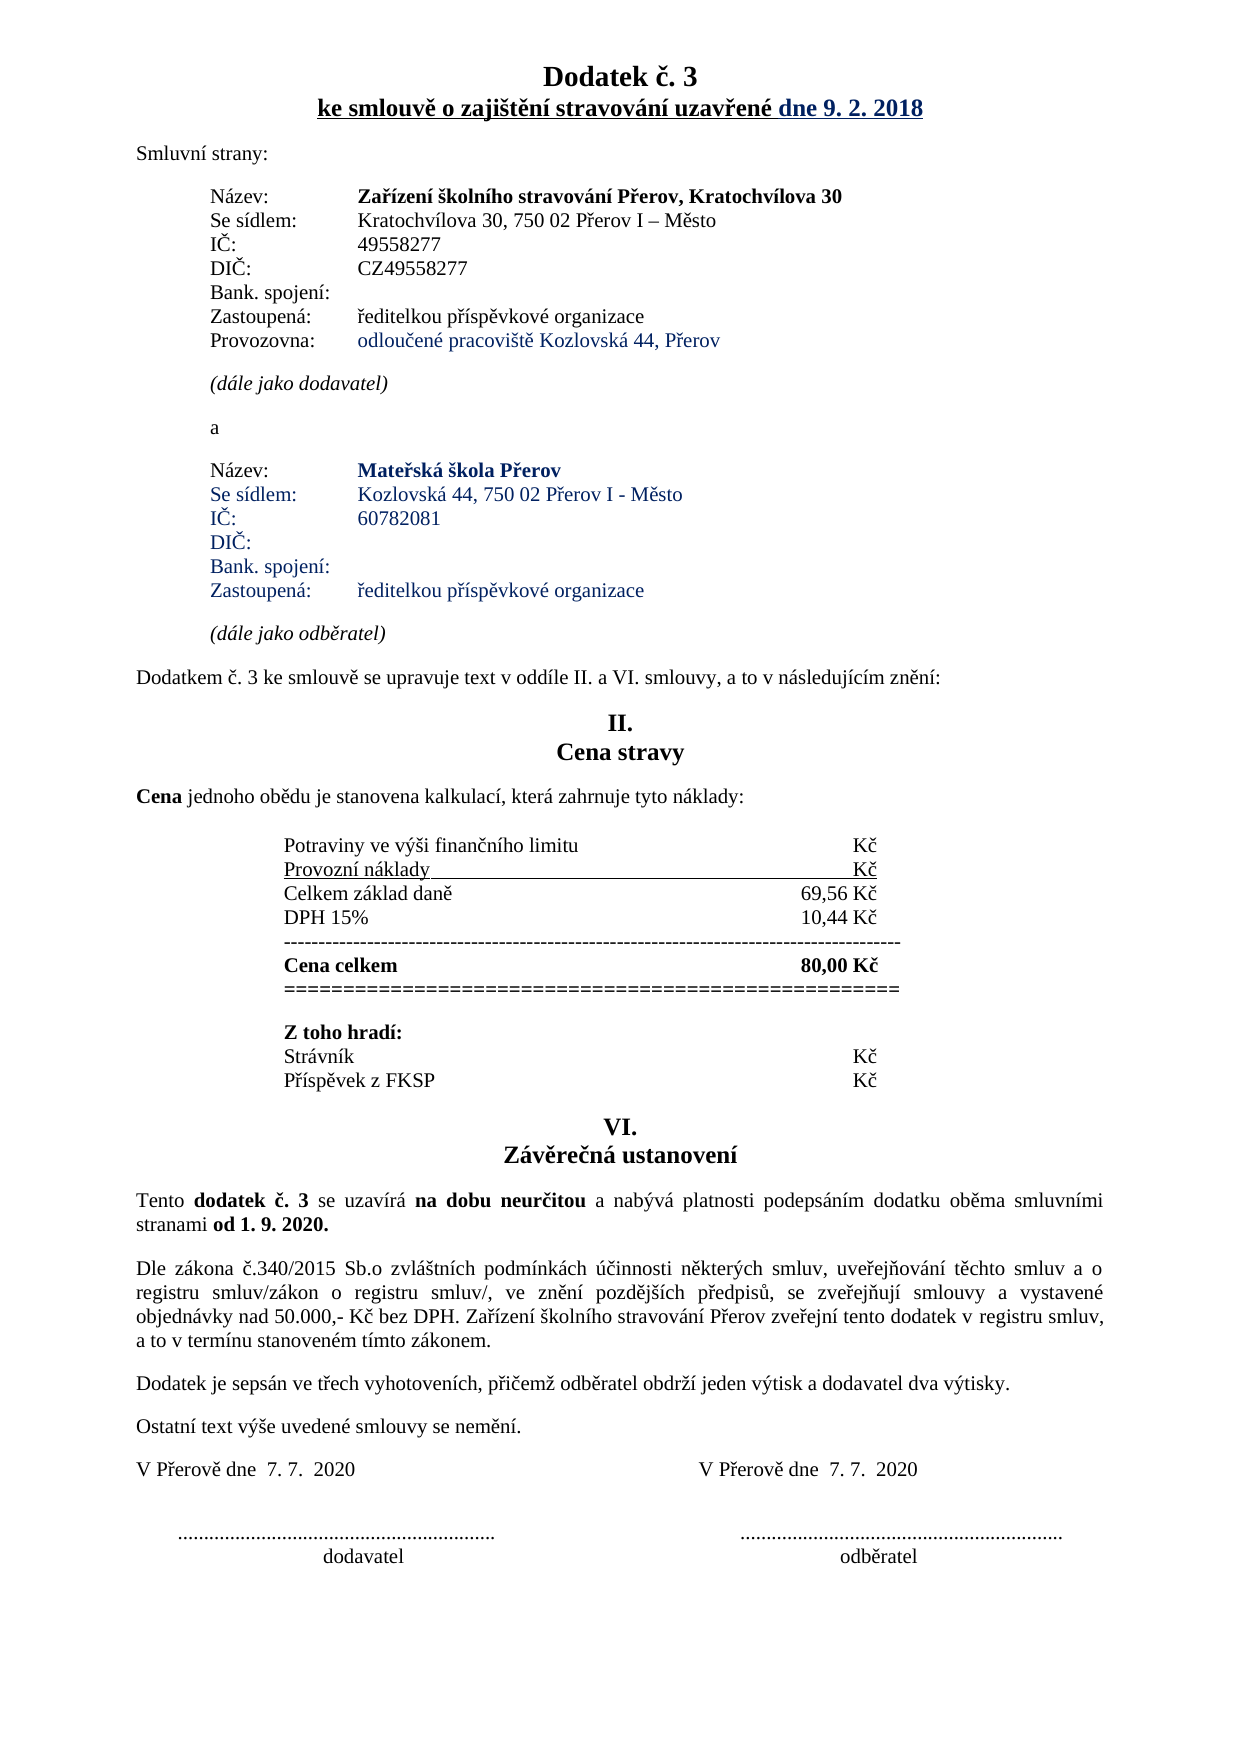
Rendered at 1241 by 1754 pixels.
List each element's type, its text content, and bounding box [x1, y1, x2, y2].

text DIČ: [136, 530, 1104, 554]
text Potraviny ve výši finančního limitu Kč [136, 833, 1104, 857]
text Závěrečná ustanovení [136, 1140, 1104, 1169]
text DPH 15% 10,44 Kč [136, 905, 1104, 929]
text Dodatkem č. 3 ke smlouvě se upravuje text v oddíle II. a VI. smlouvy, a to v následujícím znění: [136, 664, 1104, 689]
text (dále jako dodavatel) [136, 371, 1104, 395]
text Cena jednoho obědu je stanovena kalkulací, která zahrnuje tyto náklady: [136, 784, 1104, 808]
text DIČ: CZ49558277 [136, 256, 1104, 280]
text Dle zákona č.340/2015 Sb.o zvláštních podmínkách účinnosti některých smluv, uveřejňování těchto smluv a o registru smluv/zákon o registru smluv/, ve znění pozdějších předpisů, se zveřejňují smlouvy a vystavené objednávky nad 50.000,- Kč bez DPH. Zařízení školního stravování Přerov zveřejní tento dodatek v registru smluv, a to v termínu stanoveném tímto zákonem. [136, 1256, 1104, 1352]
text (dále jako odběratel) [136, 621, 1104, 645]
text Se sídlem: Kozlovská 44, 750 02 Přerov I - Město [136, 482, 1104, 506]
text Provozní náklady Kč [136, 857, 1104, 881]
text a [136, 414, 1104, 439]
title Dodatek č. 3 [136, 59, 1104, 93]
text Se sídlem: Kratochvílova 30, 750 02 Přerov I – Město [136, 208, 1104, 232]
text Bank. spojení: [136, 280, 1104, 304]
text Tento dodatek č. 3 se uzavírá na dobu neurčitou a nabývá platnosti podepsáním dodatku oběma smluvními stranami od 1. 9. 2020. [136, 1188, 1104, 1236]
text ............................................................. .............................................................. [136, 1520, 1104, 1544]
text Zastoupená: ředitelkou příspěvkové organizace [136, 304, 1104, 328]
text Zastoupená: ředitelkou příspěvkové organizace [136, 578, 1104, 602]
text Ostatní text výše uvedené smlouvy se nemění. [136, 1414, 1104, 1438]
text Provozovna: odloučené pracoviště Kozlovská 44, Přerov [136, 328, 1104, 352]
text Cena celkem 80,00 Kč [136, 953, 1104, 977]
text VI. [136, 1112, 1104, 1140]
text IČ: 60782081 [136, 506, 1104, 530]
text Celkem základ daně 69,56 Kč [136, 881, 1104, 905]
text ==================================================== [136, 977, 1104, 1001]
text Název: Mateřská škola Přerov [136, 458, 1104, 482]
text Smluvní strany: [136, 141, 1104, 164]
text ke smlouvě o zajištění stravování uzavřené dne 9. 2. 2018 [136, 93, 1104, 121]
text Dodatek je sepsán ve třech vyhotoveních, přičemž odběratel obdrží jeden výtisk a dodavatel dva výtisky. [136, 1371, 1104, 1395]
text Název: Zařízení školního stravování Přerov, Kratochvílova 30 [136, 184, 1104, 208]
text ----------------------------------------------------------------------------------------- [136, 929, 1104, 953]
text Příspěvek z FKSP Kč [136, 1068, 1104, 1092]
text II. [136, 708, 1104, 737]
text V Přerově dne 7. 7. 2020 V Přerově dne 7. 7. 2020 [136, 1457, 1104, 1481]
text Z toho hradí: [136, 1020, 1104, 1044]
subtitle Cena stravy [136, 737, 1104, 765]
text Strávník Kč [136, 1044, 1104, 1068]
text IČ: 49558277 [136, 232, 1104, 256]
text dodavatel odběratel [136, 1544, 1104, 1568]
text Bank. spojení: [136, 554, 1104, 578]
